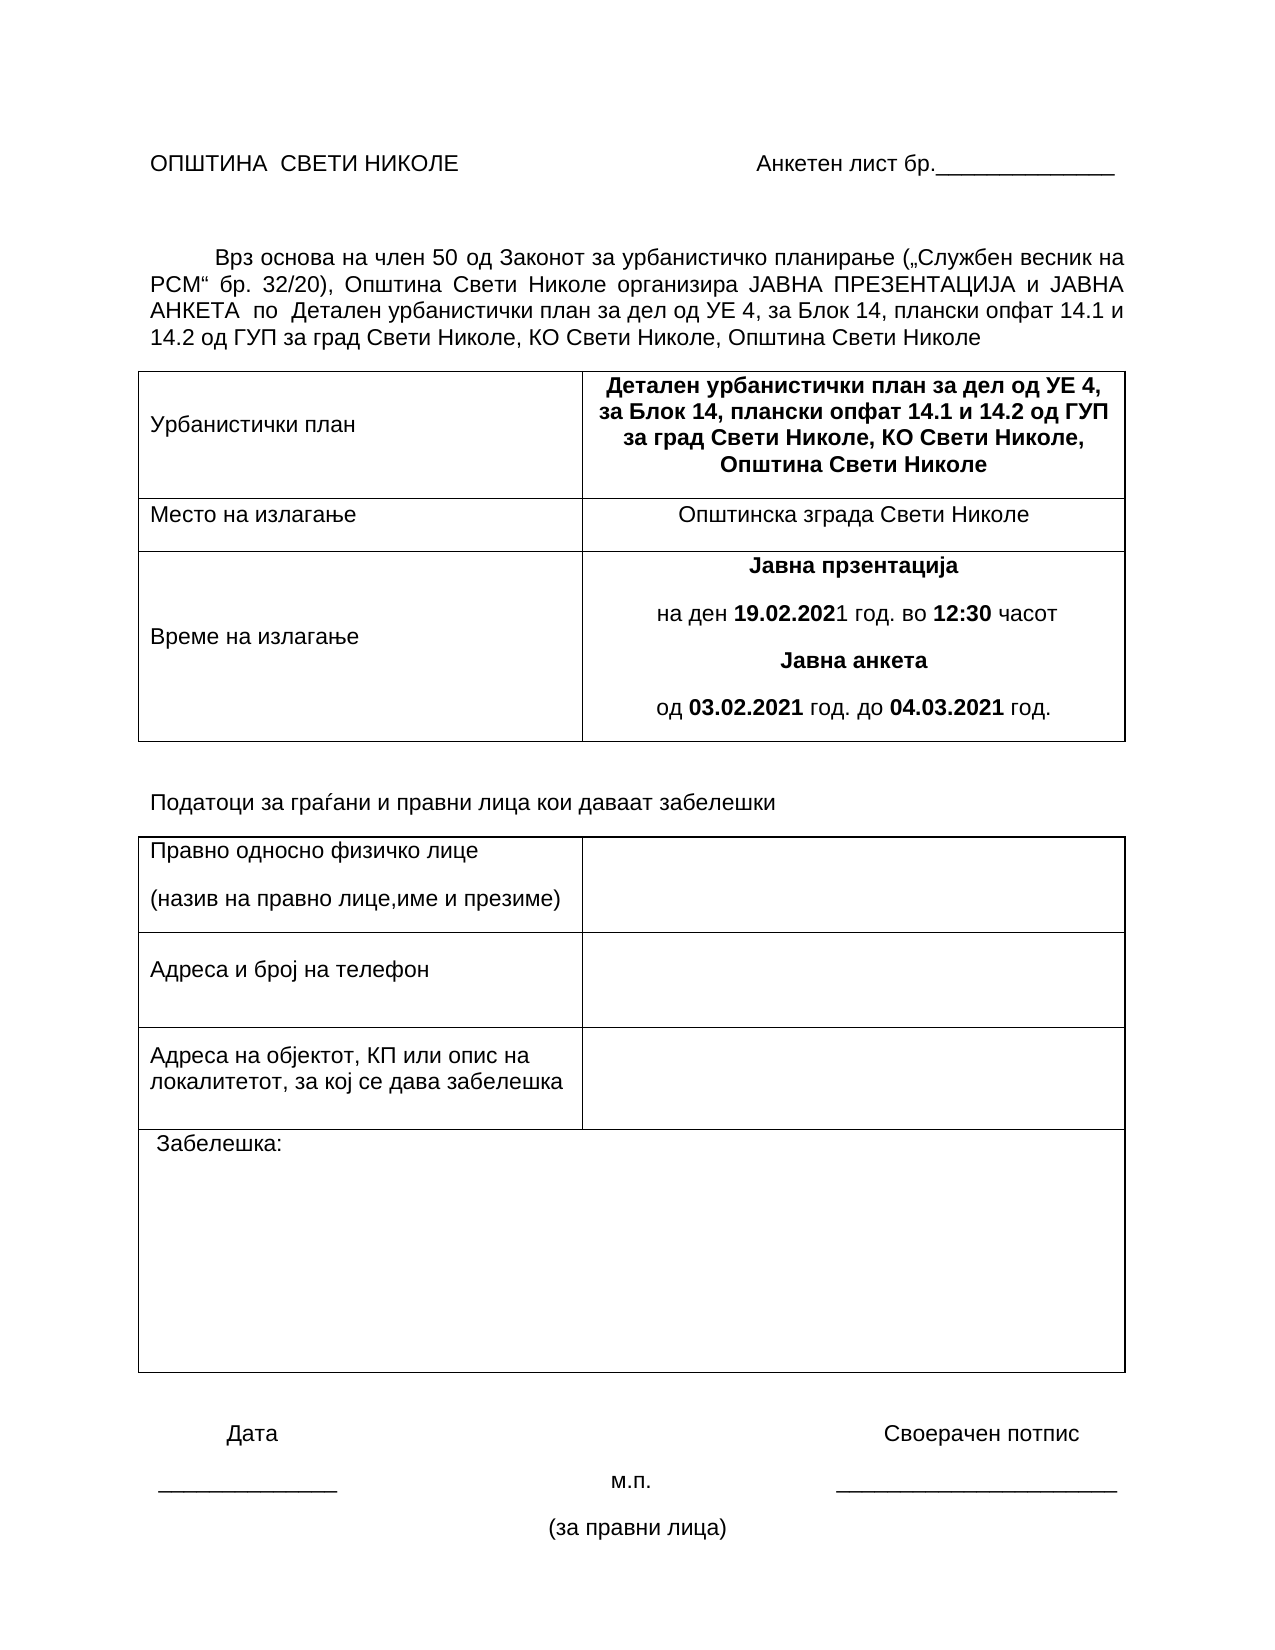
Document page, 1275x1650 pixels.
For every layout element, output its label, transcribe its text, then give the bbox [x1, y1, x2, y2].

table_cell Време на излагање [139, 552, 582, 741]
table_cell Адреса на објектот, КП или опис на локалитетот, за кој се дава забелешка [139, 1028, 582, 1128]
text (за правни лица) [150, 1514, 1125, 1541]
table_cell Место на излагање [139, 499, 582, 551]
table_cell Адреса и број на телефон [139, 933, 582, 1027]
table_cell Јавна прзентација на ден 19.02.2021 год. во 12:30 часот Јавна анкета од 03.02.2021 год. до 04.03.2021 год. [583, 552, 1124, 741]
text ОПШТИНА СВЕТИ НИКОЛЕ Анкетен лист бр.______________ [150, 150, 1125, 176]
table_header Урбанистички план [139, 372, 582, 498]
table_cell Општинска зграда Свети Николе [583, 499, 1124, 551]
text Врз основа на член 50 од Законот за урбанистичко планирање („Службен весник на РСМ“ бр. 32/20), Општина Свети Николе организира ЈАВНА ПРЕЗЕНТАЦИЈА и ЈАВНА АНКЕТА по Детален урбанистички план за дел од УЕ 4, за Блок 14, плански опфат 14.1 и 14.2 од ГУП за град Свети Николе, КО Свети Николе, Општина Свети Николе [150, 244, 1125, 350]
table_header Правно односно физичко лице (назив на правно лице,име и презиме) [139, 838, 582, 932]
text Дата Своерачен потпис [150, 1420, 1125, 1446]
text ______________ м.п. ______________________ [150, 1467, 1125, 1493]
table_cell [583, 933, 1124, 1027]
table_cell Забелешка: [139, 1130, 1124, 1372]
text Податоци за граѓани и правни лица кои даваат забелешки [150, 789, 1125, 816]
table_header [583, 838, 1124, 932]
table_header Детален урбанистички план за дел од УЕ 4, за Блок 14, плански опфат 14.1 и 14.2 од ГУП за град Свети Николе, КО Свети Николе, Општина Свети Николе [583, 372, 1124, 498]
table_cell [583, 1028, 1124, 1128]
